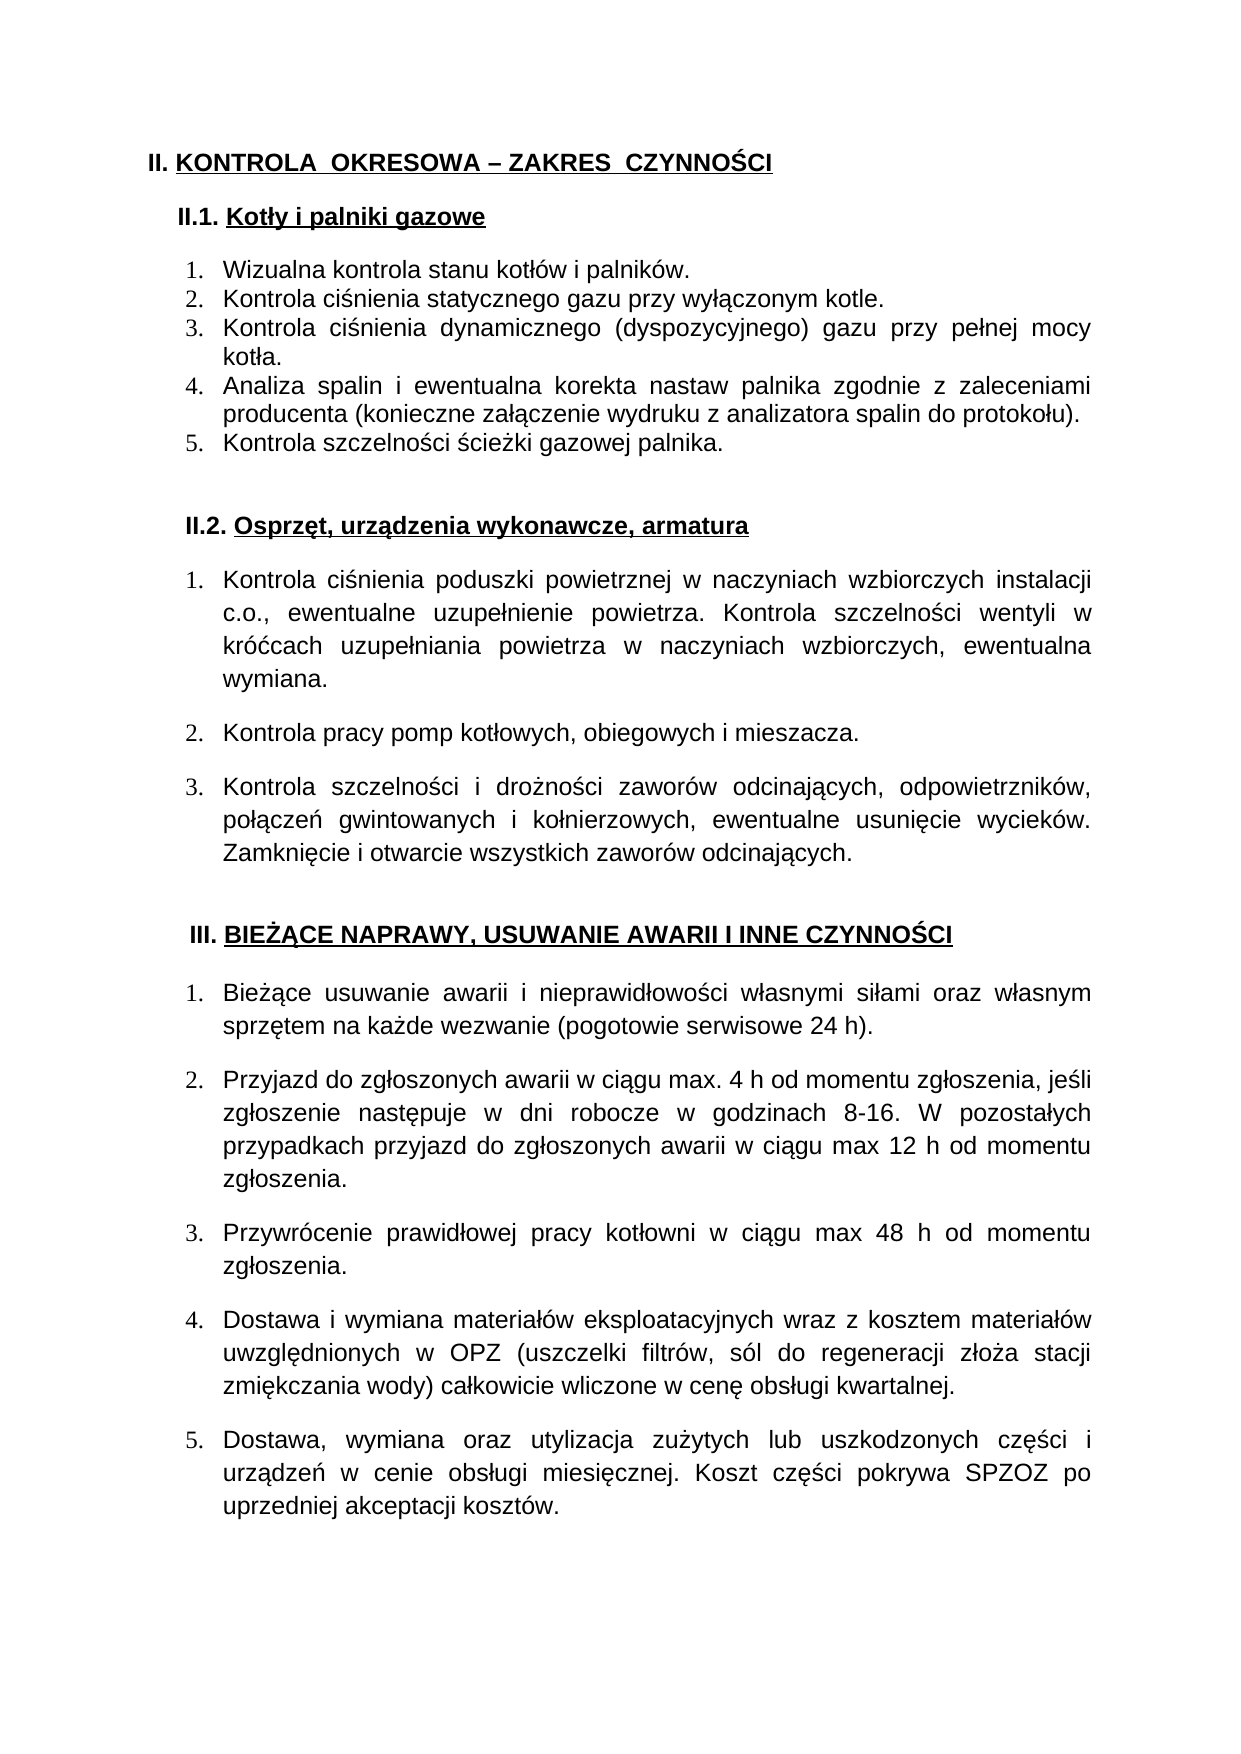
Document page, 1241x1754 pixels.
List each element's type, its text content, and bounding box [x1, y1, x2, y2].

list Kontrola szczelności i drożności zaworów odcinających, odpowietrzników, połączeń gwintowanych i kołnierzowych, ewentualne usunięcie wycieków. Zamknięcie i otwarcie wszystkich zaworów odcinających. [185, 772, 1093, 867]
text II.2. Osprzęt, urządzenia wykonawcze, armatura [148, 511, 1093, 540]
text II. KONTROLA OKRESOWA – ZAKRES CZYNNOŚCI [148, 148, 1093, 176]
list Kontrola pracy pomp kotłowych, obiegowych i mieszacza. [185, 718, 1093, 747]
list Bieżące usuwanie awarii i nieprawidłowości własnymi siłami oraz własnym sprzętem na każde wezwanie (pogotowie serwisowe 24 h). [185, 978, 1093, 1040]
list Kontrola ciśnienia statycznego gazu przy wyłączonym kotle. [185, 284, 1093, 313]
text III. BIEŻĄCE NAPRAWY, USUWANIE AWARII I INNE CZYNNOŚCI [148, 921, 1093, 949]
list Kontrola ciśnienia dynamicznego (dyspozycyjnego) gazu przy pełnej mocy kotła. [185, 313, 1093, 371]
list Kontrola ciśnienia poduszki powietrznej w naczyniach wzbiorczych instalacji c.o., ewentualne uzupełnienie powietrza. Kontrola szczelności wentyli w króćcach uzupełniania powietrza w naczyniach wzbiorczych, ewentualna wymiana. [185, 565, 1093, 693]
list Analiza spalin i ewentualna korekta nastaw palnika zgodnie z zaleceniami producenta (konieczne załączenie wydruku z analizatora spalin do protokołu). [185, 371, 1093, 428]
list Kontrola szczelności ścieżki gazowej palnika. [185, 428, 1093, 457]
list Przyjazd do zgłoszonych awarii w ciągu max. 4 h od momentu zgłoszenia, jeśli zgłoszenie następuje w dni robocze w godzinach 8-16. W pozostałych przypadkach przyjazd do zgłoszonych awarii w ciągu max 12 h od momentu zgłoszenia. [185, 1065, 1093, 1193]
list Dostawa i wymiana materiałów eksploatacyjnych wraz z kosztem materiałów uwzględnionych w OPZ (uszczelki filtrów, sól do regeneracji złoża stacji zmiękczania wody) całkowicie wliczone w cenę obsługi kwartalnej. [185, 1305, 1093, 1400]
text II.1. Kotły i palniki gazowe [148, 201, 1093, 230]
list Wizualna kontrola stanu kotłów i palników. [185, 255, 1093, 284]
list Przywrócenie prawidłowej pracy kotłowni w ciągu max 48 h od momentu zgłoszenia. [185, 1218, 1093, 1280]
list Dostawa, wymiana oraz utylizacja zużytych lub uszkodzonych części i urządzeń w cenie obsługi miesięcznej. Koszt części pokrywa SPZOZ po uprzedniej akceptacji kosztów. [185, 1425, 1093, 1520]
